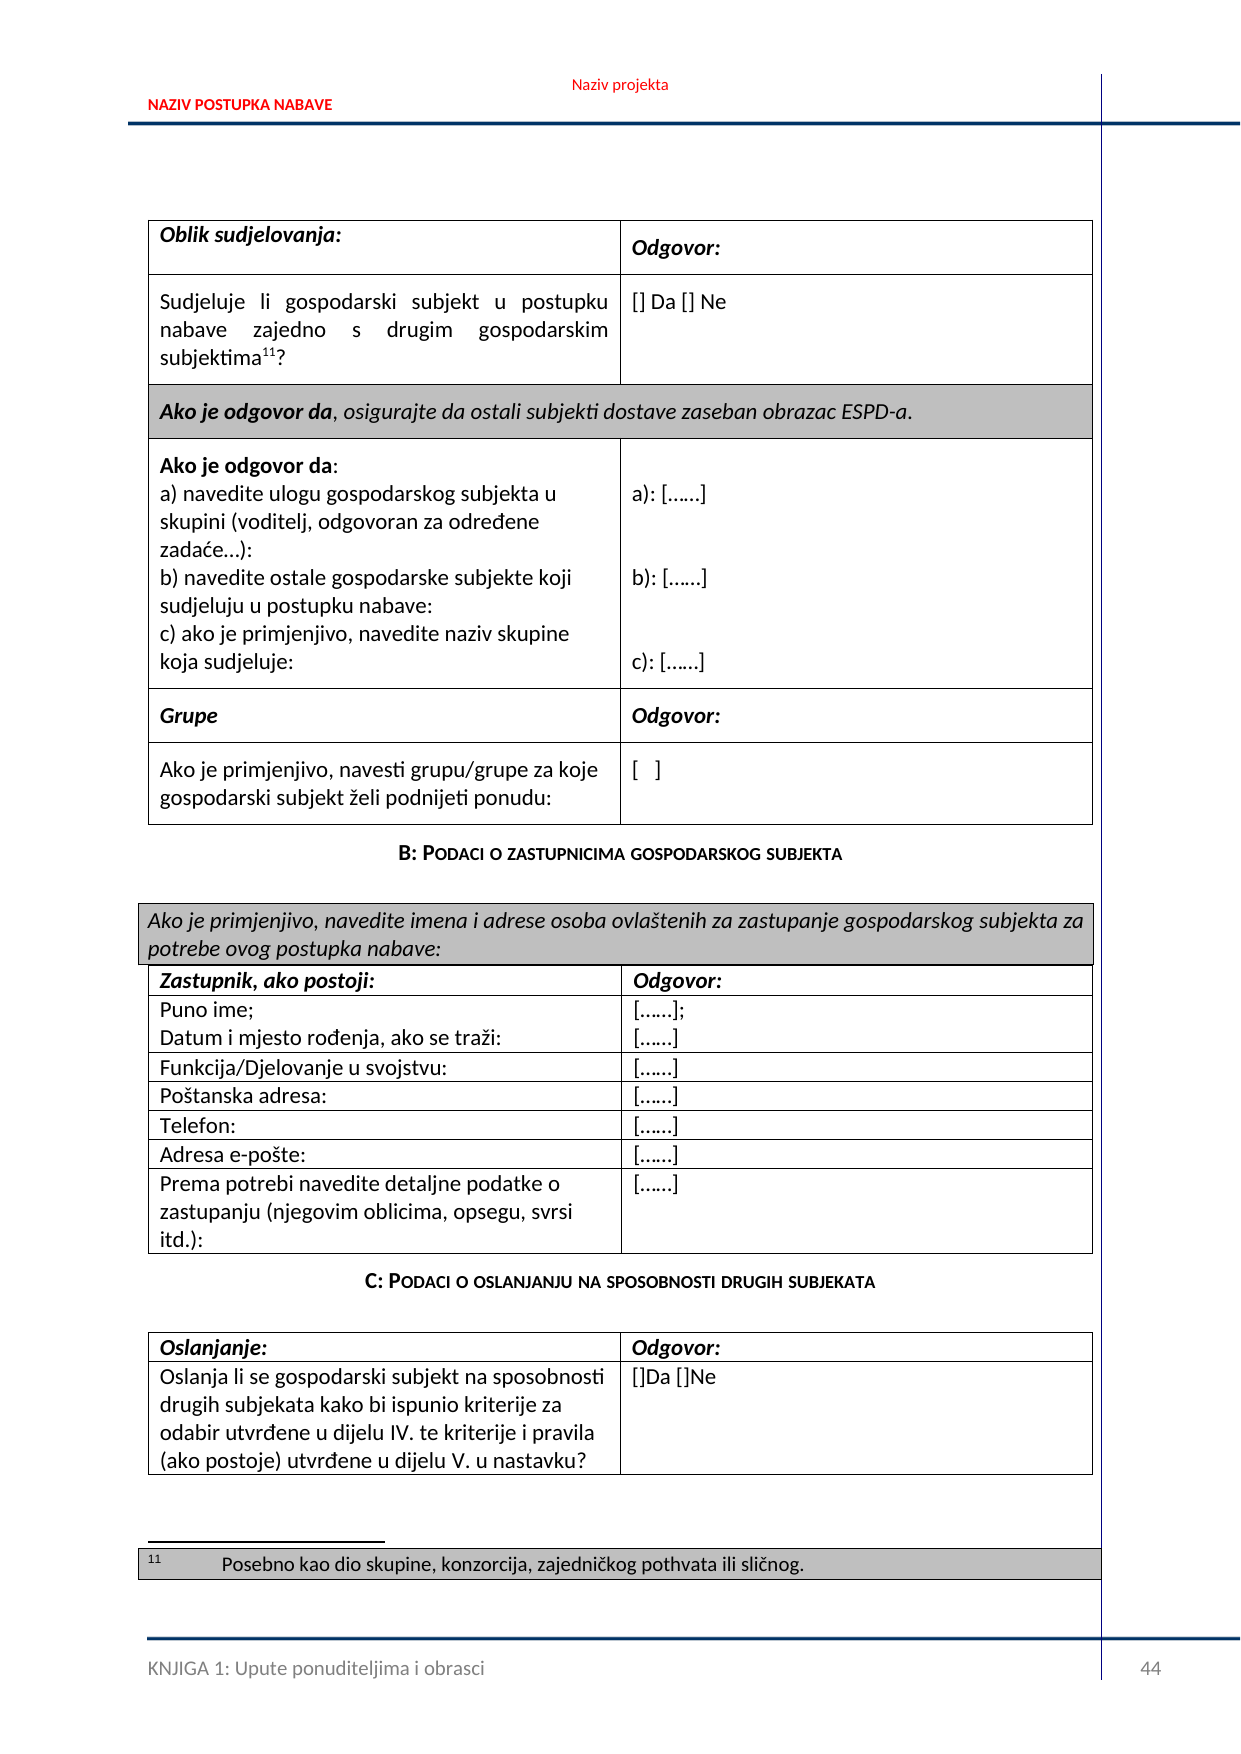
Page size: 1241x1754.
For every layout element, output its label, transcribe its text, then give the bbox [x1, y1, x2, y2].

picture [147, 1630, 1101, 1648]
table_header Odgovor: [622, 966, 1092, 994]
table_cell Odgovor: [621, 221, 1092, 273]
table_cell Ako je odgovor da: a) navedite ulogu gospodarskog subjekta u skupini (voditelj, odgovoran za određene zadaće…): b) navedite ostale gospodarske subjekte koji sudjeluju u postupku nabave: c) ako je primjenjivo, navedite naziv skupine koja sudjeluje: [149, 439, 620, 688]
picture [1102, 1630, 1241, 1648]
table_cell Ako je primjenjivo, navesti grupu/grupe za koje gospodarski subjekt želi podnijeti ponudu: [149, 743, 620, 824]
picture [128, 114, 1101, 134]
picture [1102, 114, 1241, 134]
table_cell [] Da [] Ne [621, 275, 1092, 384]
table_cell Prema potrebi navedite detaljne podatke o zastupanju (njegovim oblicima, opsegu, svrsi itd.): [149, 1169, 621, 1253]
table_cell Oslanja li se gospodarski subjekt na sposobnosti drugih subjekata kako bi ispunio kriterije za odabir utvrđene u dijelu IV. te kriterije i pravila (ako postoje) utvrđene u dijelu V. u nastavku? [149, 1362, 620, 1474]
text Ako je primjenjivo, navedite imena i adrese osoba ovlaštenih za zastupanje gospodarskog subjekta za potrebe ovog postupka nabave: [139, 904, 1093, 964]
table_header Zastupnik, ako postoji: [149, 966, 621, 994]
table_cell Telefon: [149, 1111, 621, 1139]
title C: Podaci o oslanjanju na sposobnosti drugih subjekata [148, 1266, 1093, 1294]
table_cell [……] [622, 1111, 1092, 1139]
table_cell [……]; [……] [622, 996, 1092, 1052]
table_cell [……] [622, 1169, 1092, 1253]
table_cell Oblik sudjelovanja: [149, 221, 620, 273]
title B: Podaci o zastupnicima gospodarskog subjekta [148, 838, 1093, 866]
table_header Odgovor: [621, 1333, 1092, 1361]
table_cell a): [……] b): [……] c): [……] [621, 439, 1092, 688]
table_cell [……] [622, 1053, 1092, 1081]
table_cell Poštanska adresa: [149, 1082, 621, 1110]
table_cell [……] [622, 1140, 1092, 1168]
table_cell Puno ime; Datum i mjesto rođenja, ako se traži: [149, 996, 621, 1052]
table_cell Sudjeluje li gospodarski subjekt u postupku nabave zajedno s drugim gospodarskim subjektima? [149, 275, 620, 384]
table_cell Adresa e-pošte: [149, 1140, 621, 1168]
table_header Oslanjanje: [149, 1333, 620, 1361]
table_cell [……] [622, 1082, 1092, 1110]
table_cell [ ] [621, 743, 1092, 824]
table_cell Grupe [149, 689, 620, 742]
table_cell []Da []Ne [621, 1362, 1092, 1474]
table_cell Funkcija/Djelovanje u svojstvu: [149, 1053, 621, 1081]
table_cell Odgovor: [621, 689, 1092, 742]
table_cell Ako je odgovor da, osigurajte da ostali subjekti dostave zaseban obrazac ESPD-a. [149, 385, 1092, 438]
